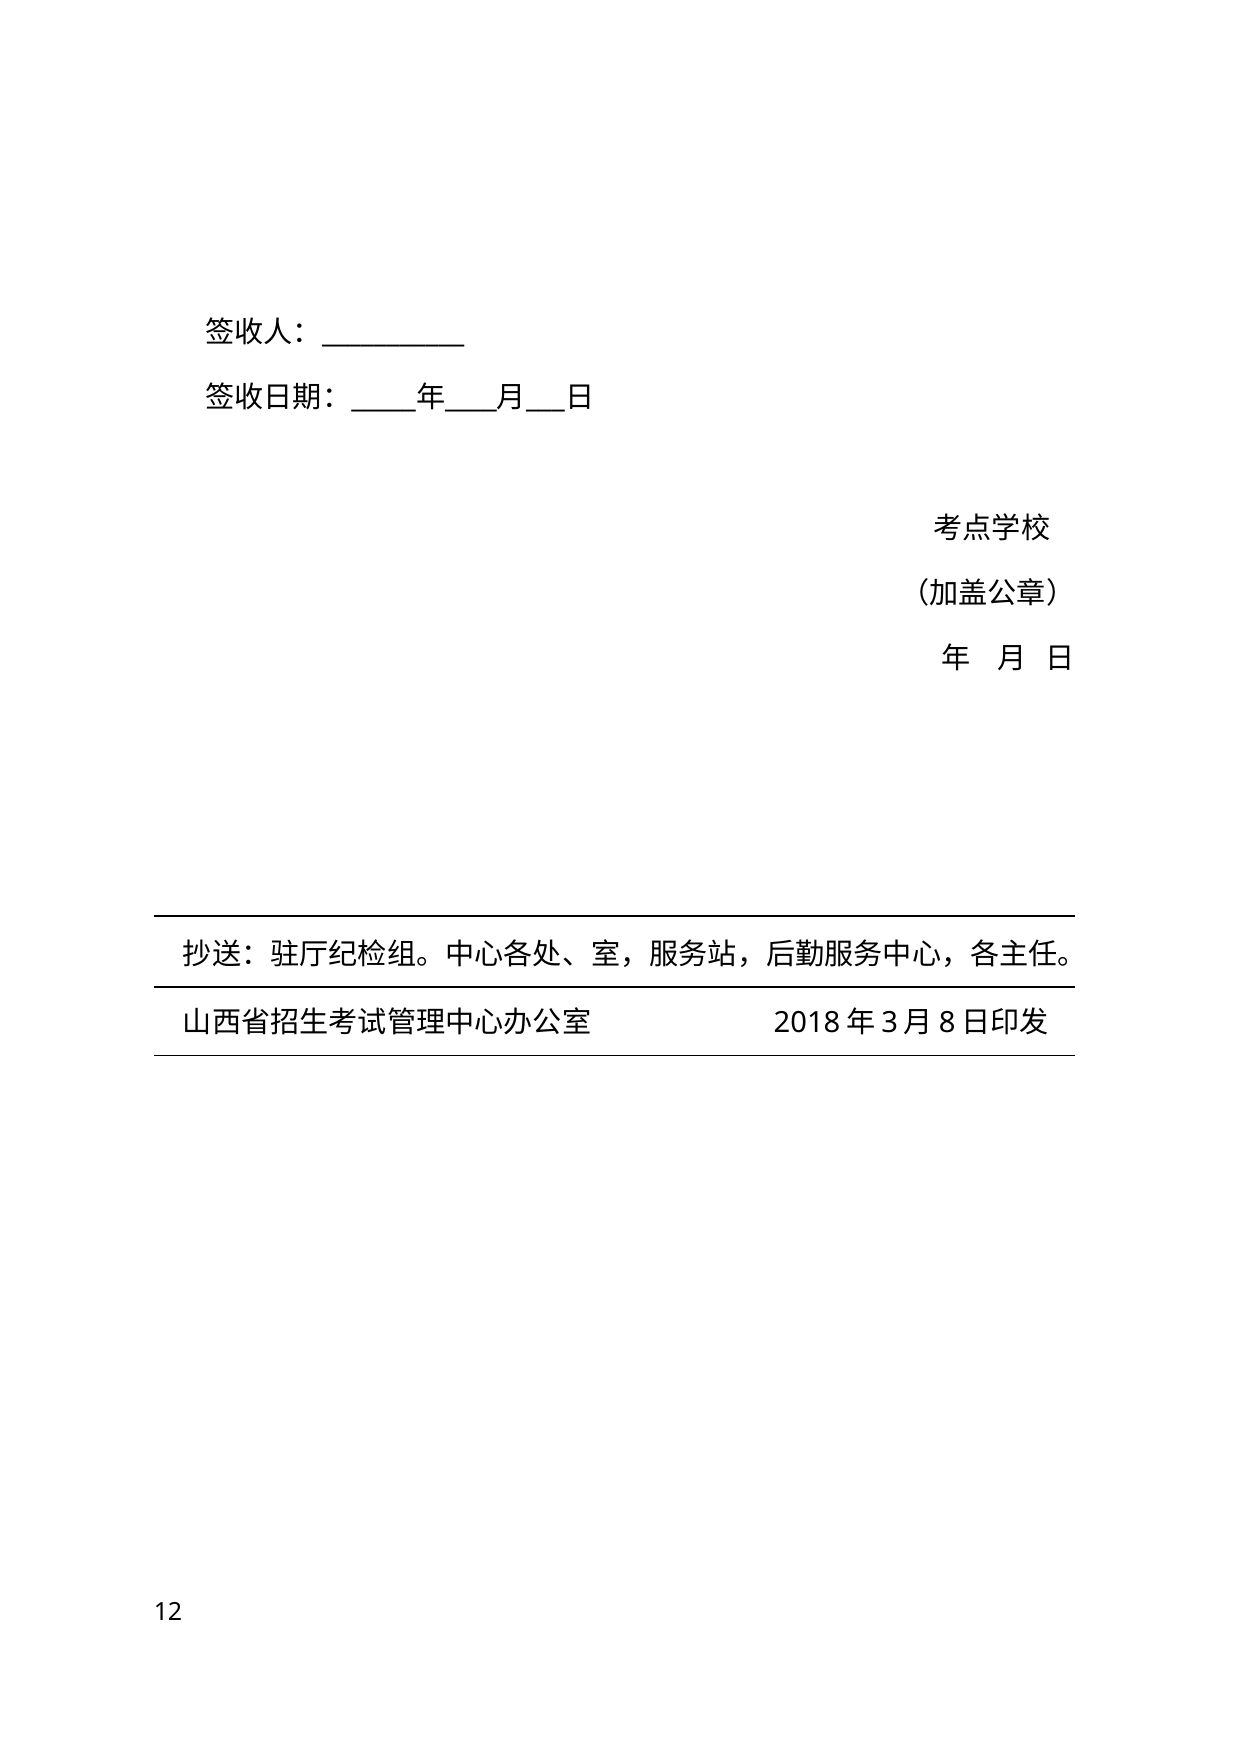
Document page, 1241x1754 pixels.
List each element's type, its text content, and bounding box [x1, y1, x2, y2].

text 考点学校 [153, 493, 1050, 558]
text 抄送：驻厅纪检组。中心各处、室，服务站，后勤服务中心，各主任。 [153, 916, 1075, 988]
text 山西省招生考试管理中心办公室 2018年3月8日印发 [153, 988, 1075, 1056]
text 签收人：___________ [153, 298, 1075, 363]
text （加盖公章） [153, 558, 1075, 623]
text 签收日期：_____年____月___日 [153, 363, 1075, 428]
text 年 月 日 [153, 623, 1075, 688]
